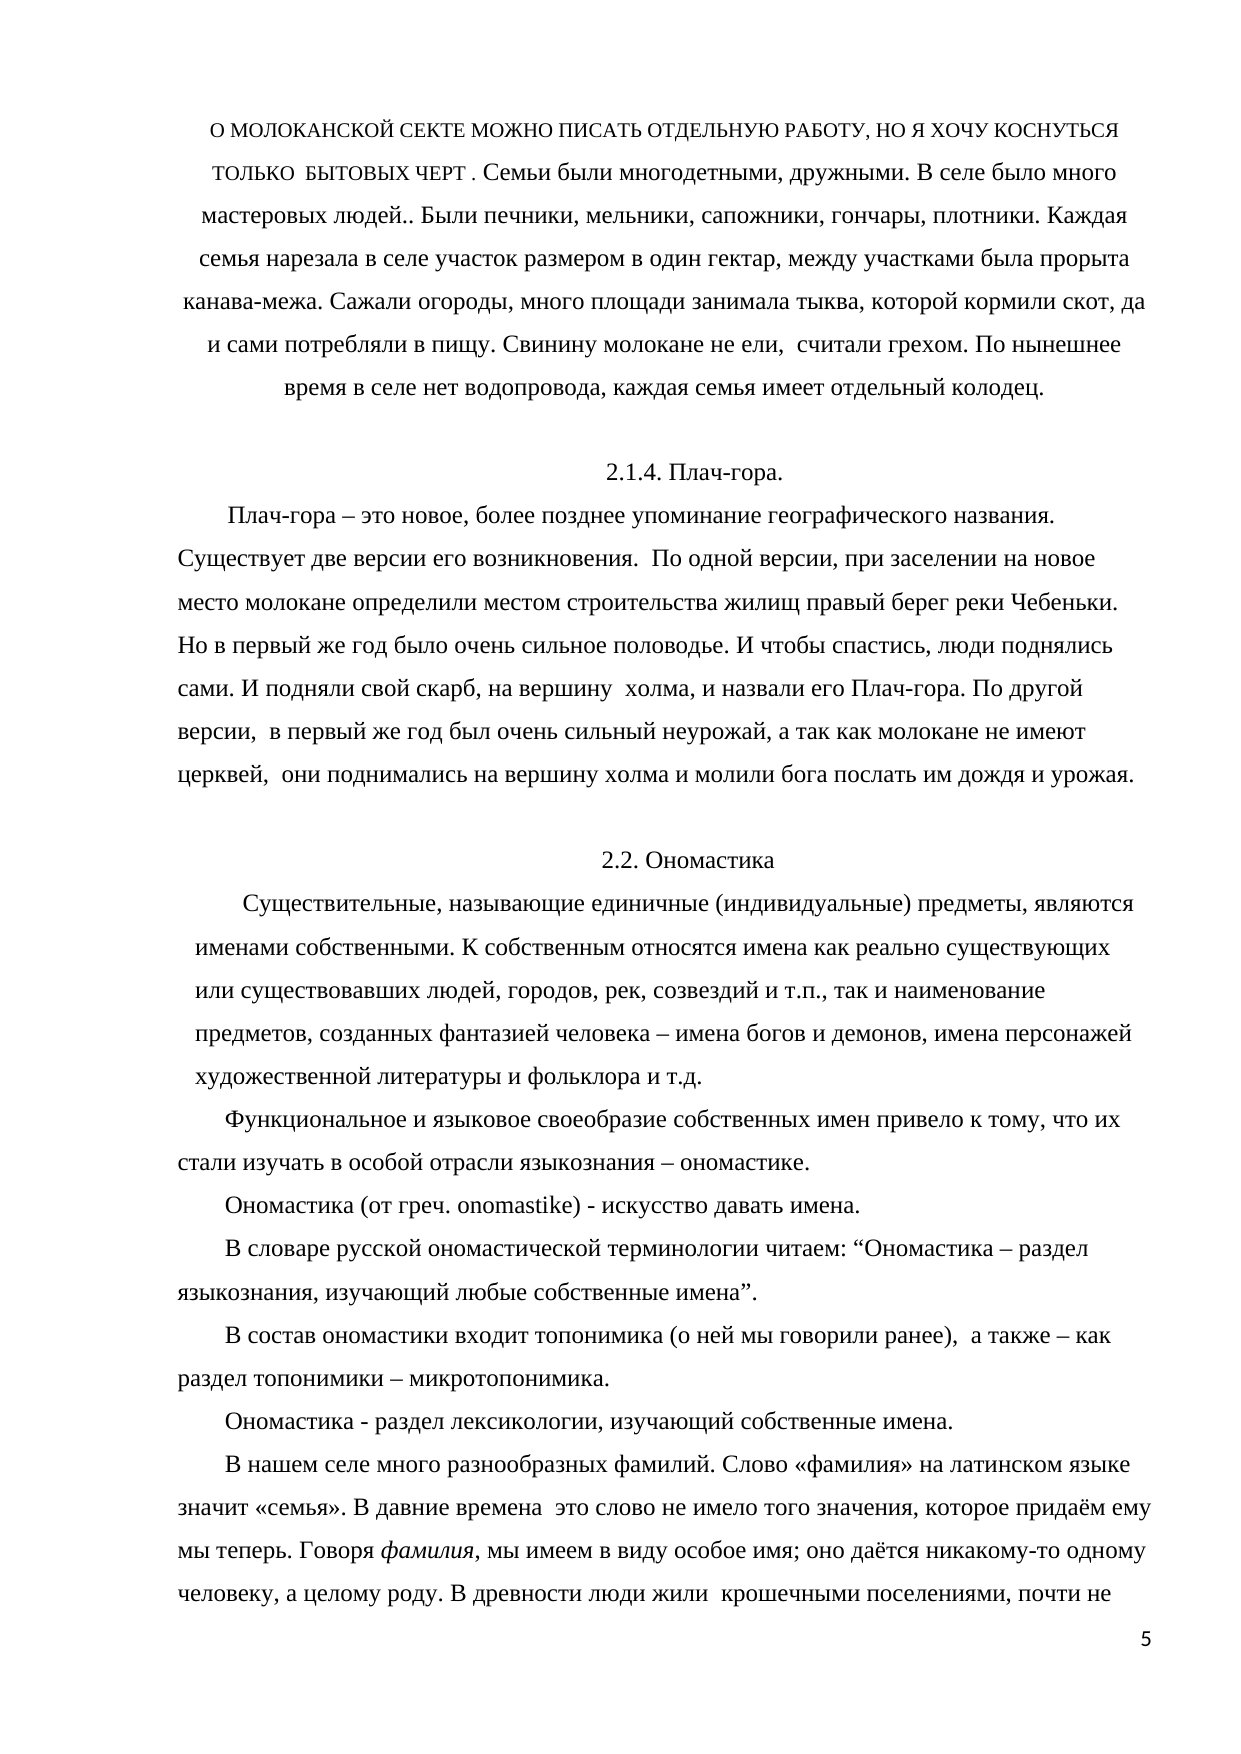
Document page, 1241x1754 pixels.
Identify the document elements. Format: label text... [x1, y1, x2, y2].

text О МОЛОКАНСКОЙ СЕКТЕ МОЖНО ПИСАТЬ ОТДЕЛЬНУЮ РАБОТУ, НО Я ХОЧУ КОСНУТЬСЯ ТОЛЬКО БЫТОВЫХ ЧЕРТ . Семьи были многодетными, дружными. В селе было много мастеровых людей.. Были печники, мельники, сапожники, гончары, плотники. Каждая семья нарезала в селе участок размером в один гектар, между участками была прорыта канава-межа. Сажали огороды, много площади занимала тыква, которой кормили скот, да и сами потребляли в пищу. Свинину молокане не ели, считали грехом. По нынешнее время в селе нет водопровода, каждая семья имеет отдельный колодец. [177, 118, 1152, 401]
text В состав ономастики входит топонимика (о ней мы говорили ранее), а также – как раздел топонимики – микротопонимика. [177, 1320, 1152, 1392]
text Существительные, называющие единичные (индивидуальные) предметы, являются именами собственными. К собственным относятся имена как реально существующих или существовавших людей, городов, рек, созвездий и т.п., так и наименование предметов, созданных фантазией человека – имена богов и демонов, имена персонажей художественной литературы и фольклора и т.д. [195, 888, 1143, 1090]
text Плач-гора – это новое, более позднее упоминание географического названия. Существует две версии его возникновения. По одной версии, при заселении на новое место молокане определили местом строительства жилищ правый берег реки Чебеньки. Но в первый же год было очень сильное половодье. И чтобы спастись, люди поднялись сами. И подняли свой скарб, на вершину холма, и назвали его Плач-гора. По другой версии, в первый же год был очень сильный неурожай, а так как молокане не имеют церквей, они поднимались на вершину холма и молили бога послать им дождя и урожая. [177, 500, 1152, 788]
text 2.1.4. Плач-гора. [177, 457, 1152, 486]
text 2.2. Ономастика [177, 845, 1152, 874]
text В словаре русской ономастической терминологии читаем: “Ономастика – раздел языкознания, изучающий любые собственные имена”. [177, 1233, 1152, 1305]
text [177, 1449, 1152, 1607]
text Функциональное и языковое своеобразие собственных имен привело к тому, что их стали изучать в особой отрасли языкознания – ономастике. [177, 1104, 1152, 1176]
text Ономастика (от греч. onomastike) - искусство давать имена. [177, 1190, 1152, 1219]
text Ономастика - раздел лексикологии, изучающий собственные имена. [177, 1406, 1152, 1435]
